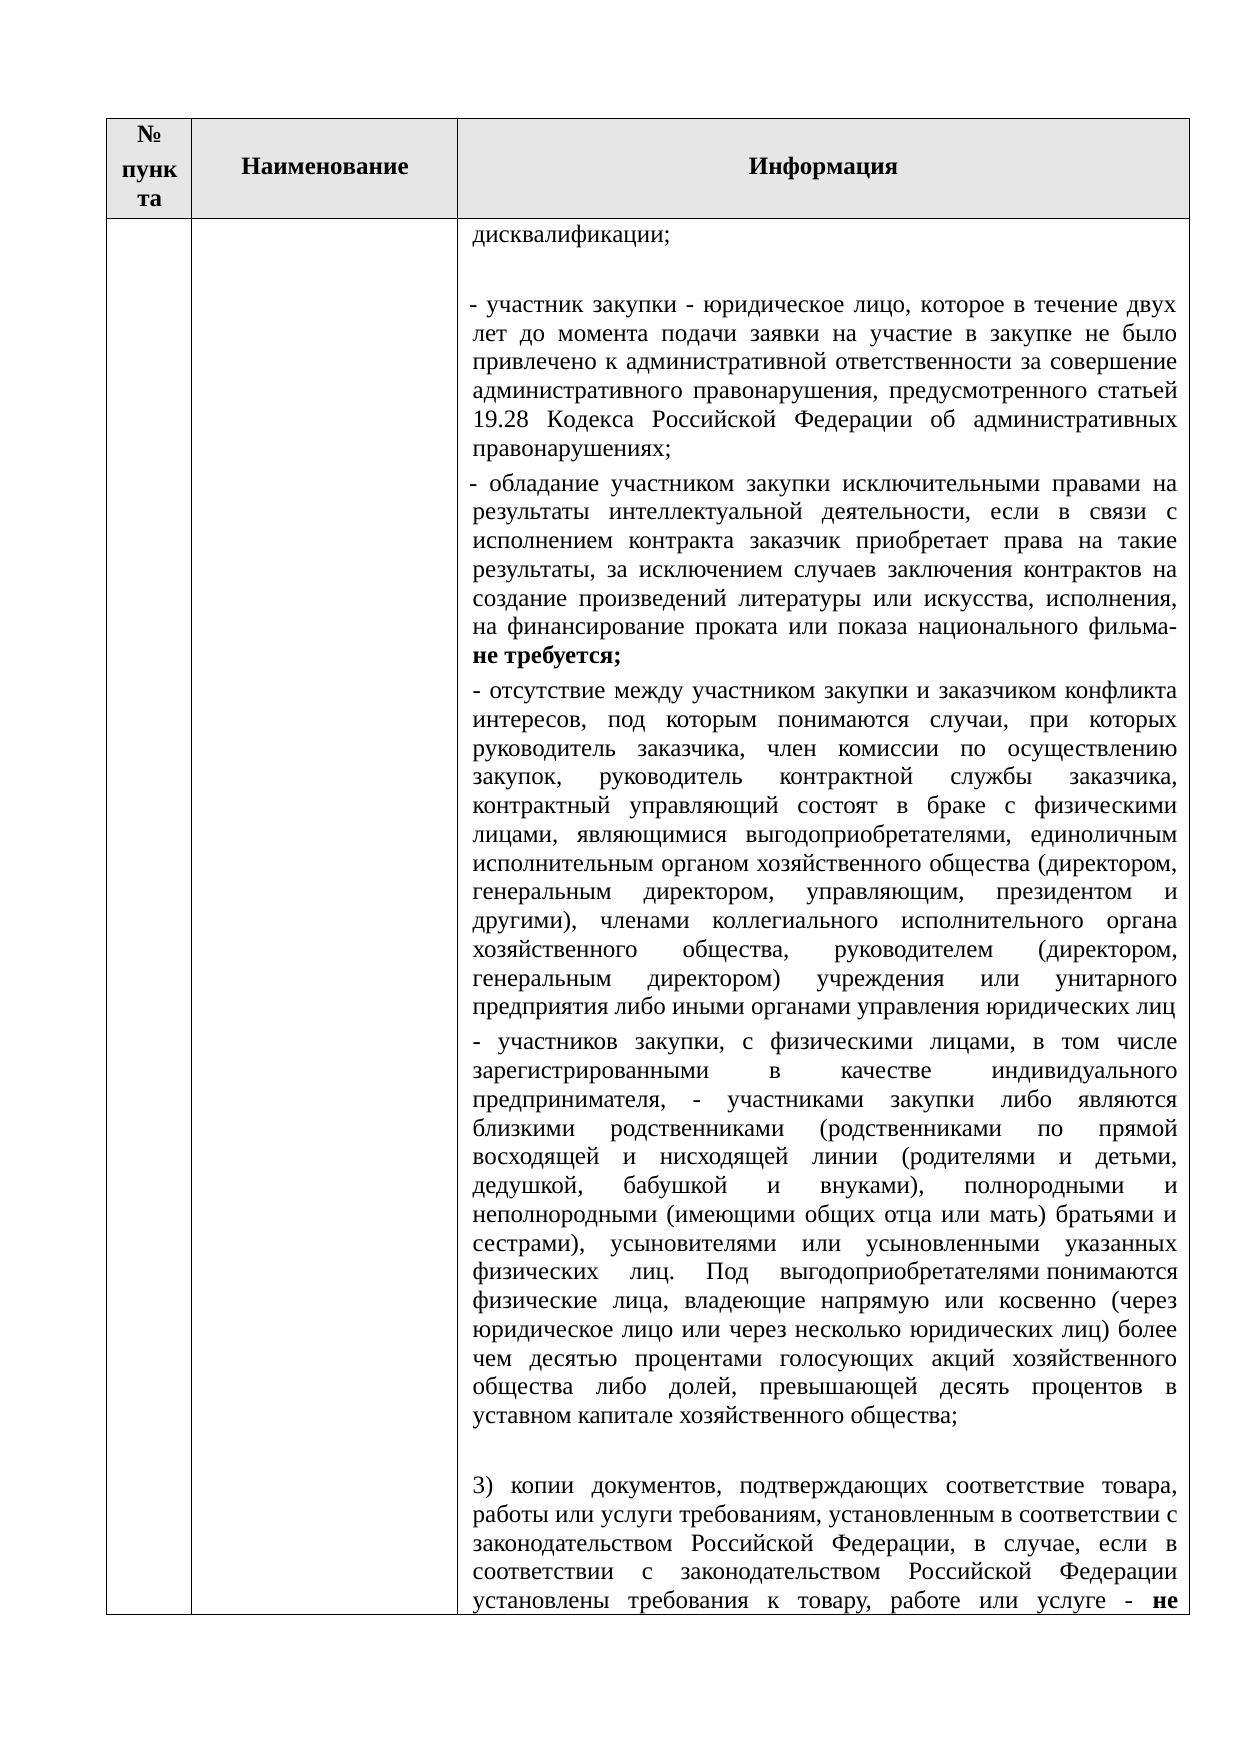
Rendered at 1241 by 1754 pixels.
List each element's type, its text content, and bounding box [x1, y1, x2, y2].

table_cell [107, 219, 191, 1614]
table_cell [192, 219, 457, 1614]
table_header Информация [458, 119, 1189, 218]
table_header № пункта [107, 119, 191, 218]
table_header Наименование [192, 119, 457, 218]
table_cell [458, 219, 1189, 1614]
